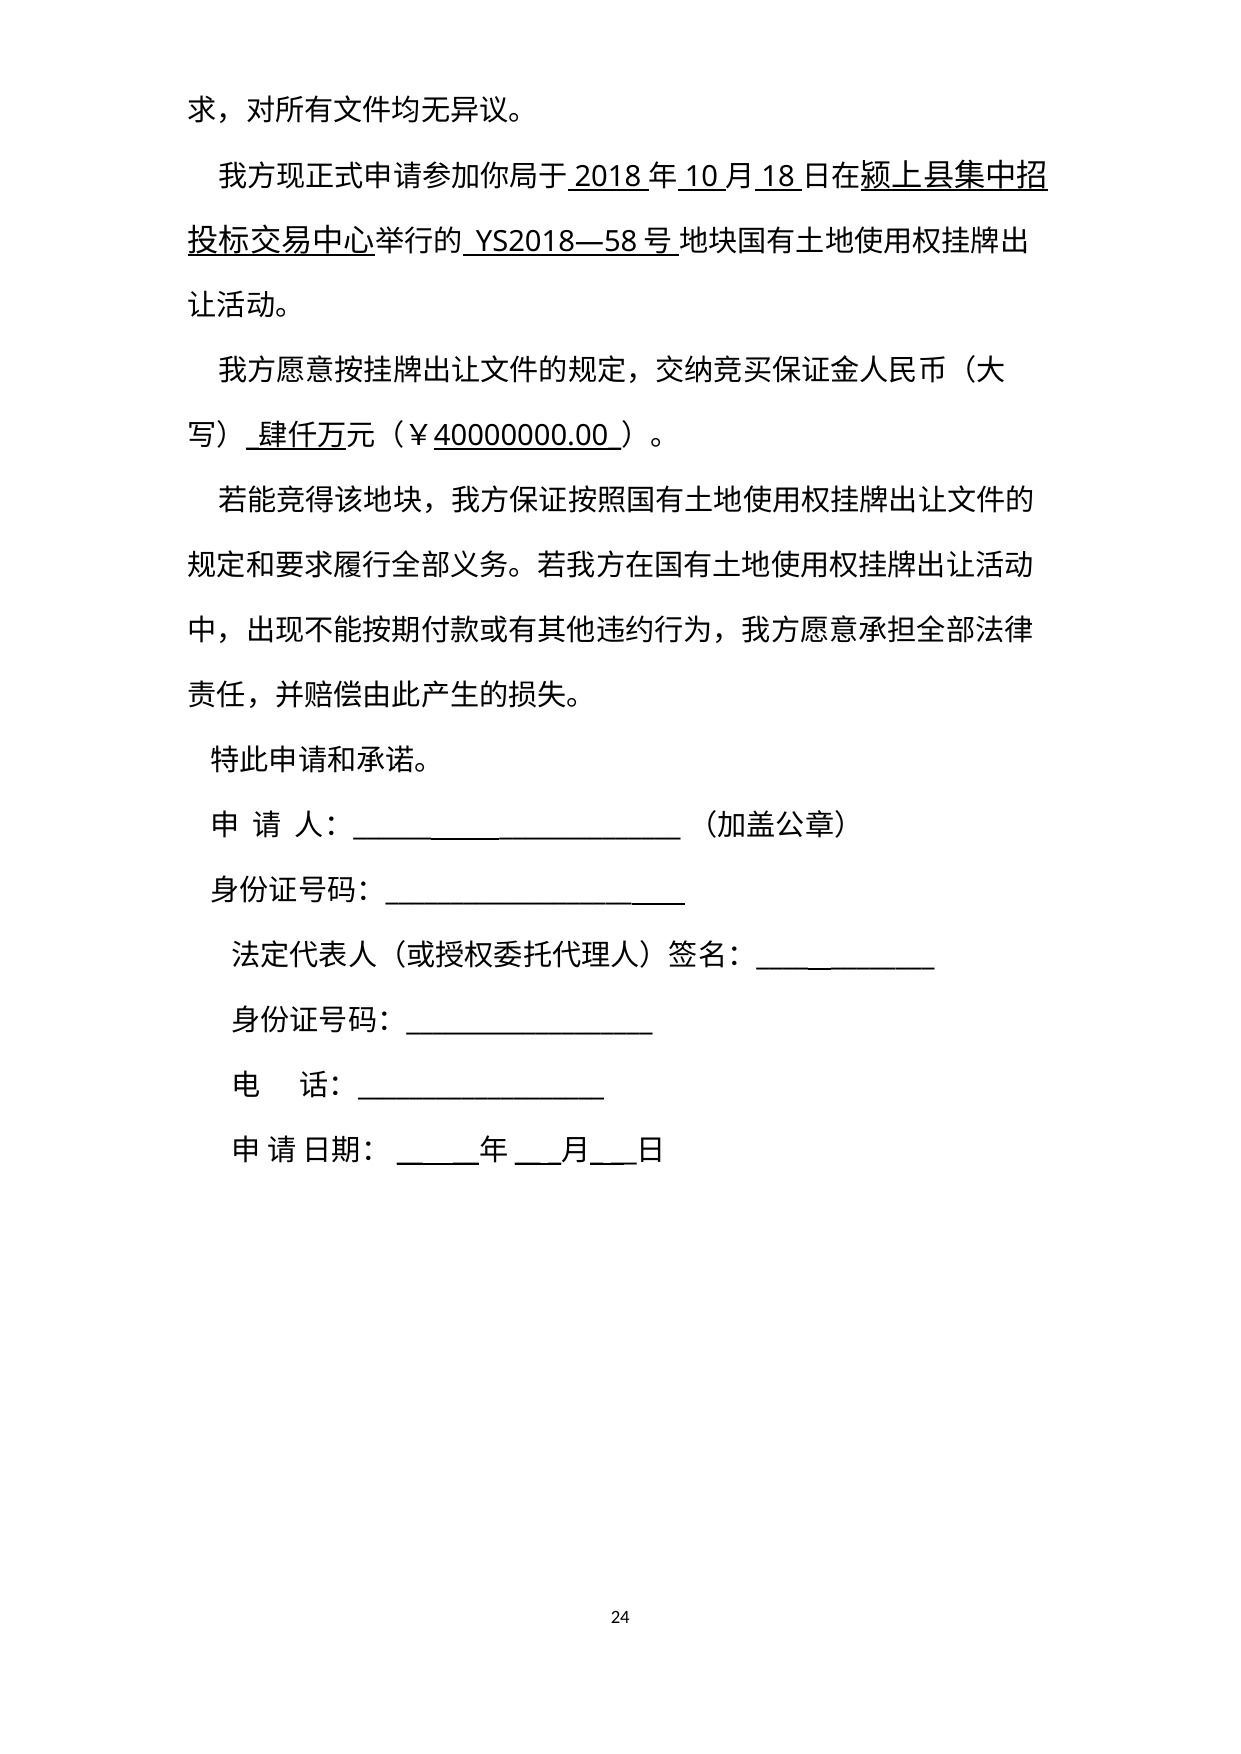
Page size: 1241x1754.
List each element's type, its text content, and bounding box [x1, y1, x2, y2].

text 法定代表人（或授权委托代理人）签名：____ ________ [187, 920, 1053, 985]
text 电 话：___________________ [187, 1050, 1053, 1115]
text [187, 75, 1053, 920]
text 身份证号码：___________________ [187, 985, 1053, 1050]
text 申 请 日期： __ __年 __ _月_ __日 [187, 1115, 1053, 1180]
